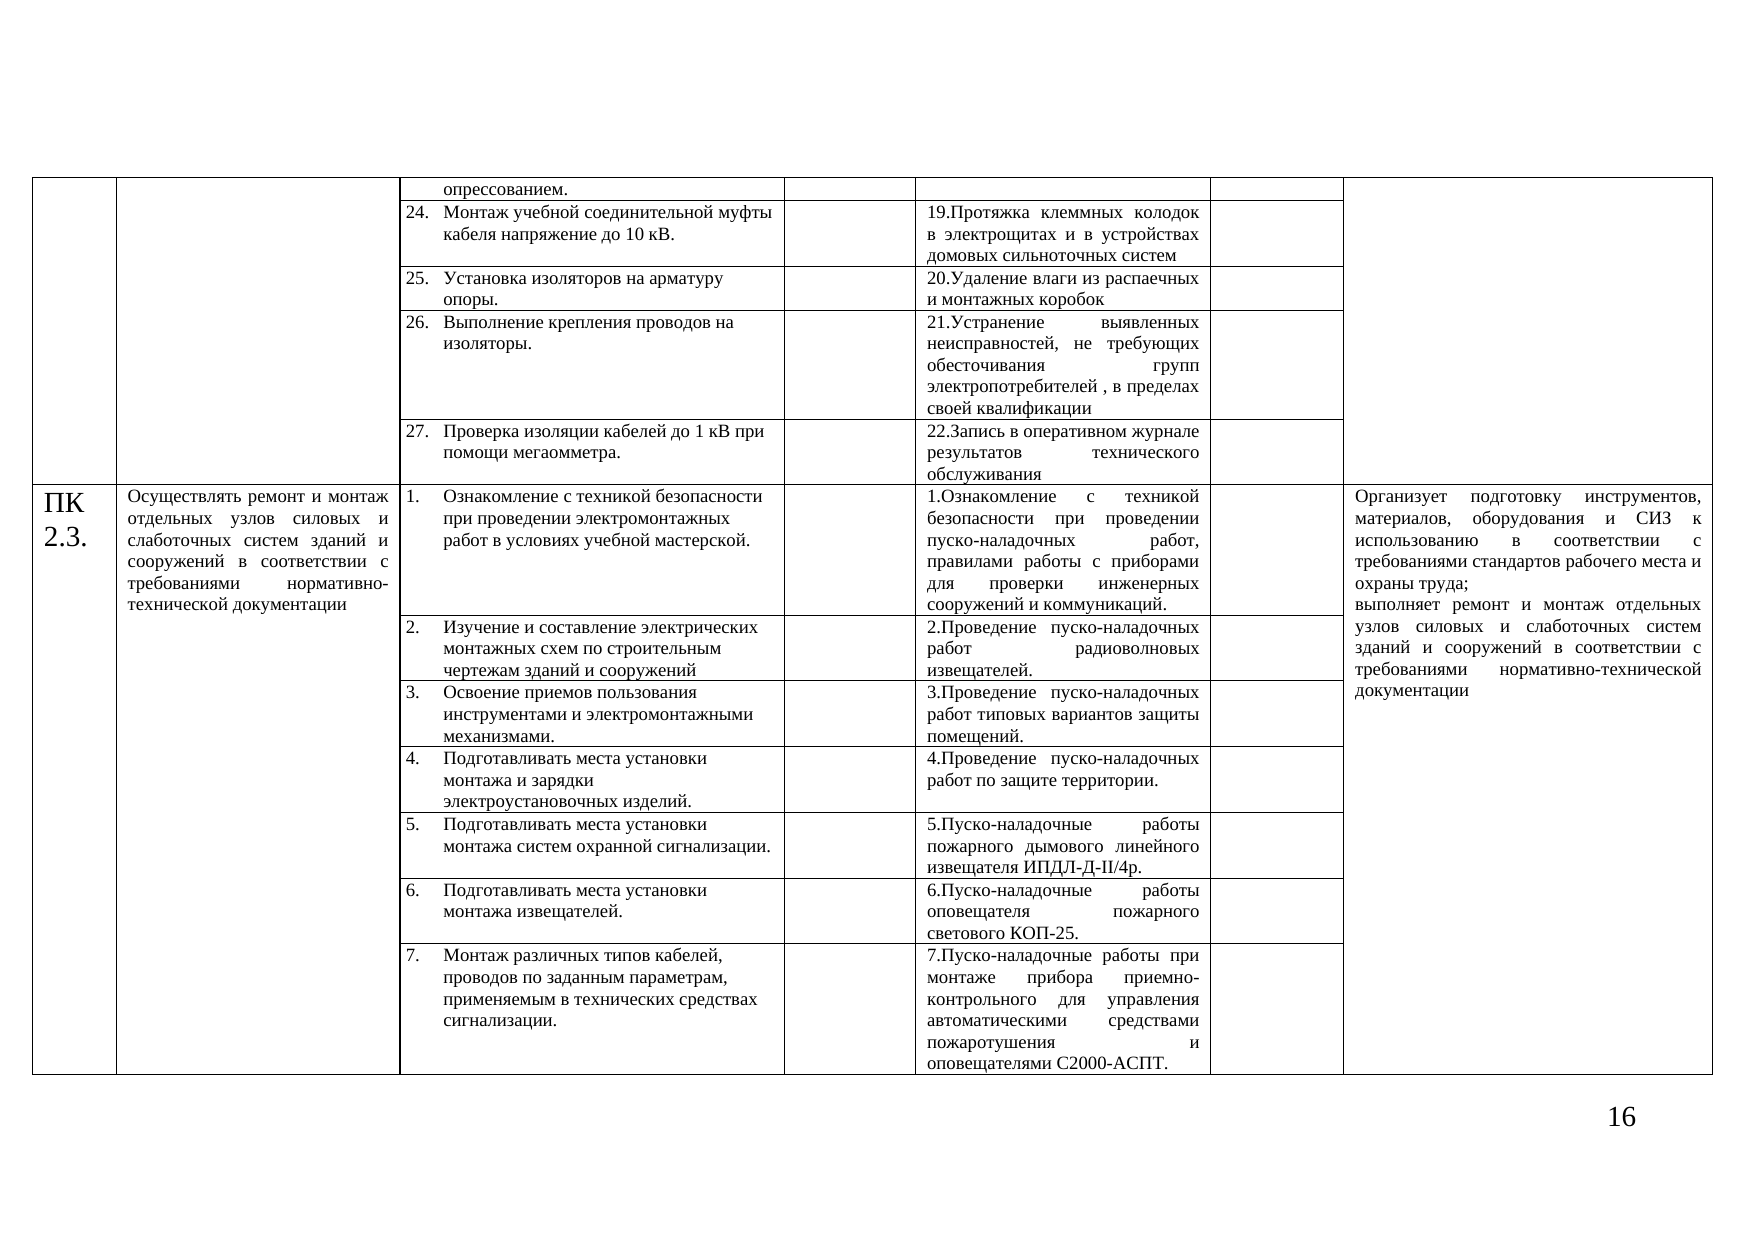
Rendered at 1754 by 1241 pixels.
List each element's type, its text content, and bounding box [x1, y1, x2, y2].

table_cell [1211, 747, 1343, 812]
table_cell 7.Пуско-наладочные работы при монтаже прибора приемно-контрольного для управления автоматическими средствами пожаротушения и оповещателями С2000-АСПТ. [916, 944, 1210, 1074]
table_cell [1211, 879, 1343, 943]
table_cell ПК 2.3. [33, 485, 116, 1074]
table_cell 2.Проведение пуско-наладочных работ радиоволновых извещателей. [916, 616, 1210, 680]
table_cell Изучение и составление электрических монтажных схем по строительным чертежам зданий и сооружений [401, 616, 784, 680]
table_cell [785, 201, 915, 266]
table_cell [1211, 813, 1343, 878]
table_cell [785, 267, 915, 310]
table_cell [785, 681, 915, 746]
table_cell [785, 747, 915, 812]
table_cell [1211, 616, 1343, 680]
table_cell Подготавливать места установки монтажа систем охранной сигнализации. [401, 813, 784, 878]
table_cell [1211, 681, 1343, 746]
table_cell Подготавливать места установки монтажа и зарядки электроустановочных изделий. [401, 747, 784, 812]
table_cell [785, 944, 915, 1074]
table_cell 20.Удаление влаги из распаечных и монтажных коробок [916, 267, 1210, 310]
table_cell [785, 485, 915, 615]
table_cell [401, 944, 784, 1074]
table_cell Проверка изоляции кабелей до 1 кВ при помощи мегаомметра. [401, 420, 784, 484]
table_cell 4.Проведение пуско-наладочных работ по защите территории. [916, 747, 1210, 812]
table_cell [1211, 944, 1343, 1074]
table_cell 6.Пуско-наладочные работы оповещателя пожарного светового КОП-25. [916, 879, 1210, 943]
table_cell 19.Протяжка клеммных колодок в электрощитах и в устройствах домовых сильноточных систем [916, 201, 1210, 266]
table_cell [785, 311, 915, 418]
table_cell [1211, 311, 1343, 418]
table_cell 5.Пуско-наладочные работы пожарного дымового линейного извещателя ИПДЛ-Д-II/4р. [916, 813, 1210, 878]
table_cell [1211, 267, 1343, 310]
table_cell Выполнение крепления проводов на изоляторы. [401, 311, 784, 418]
table_cell 3.Проведение пуско-наладочных работ типовых вариантов защиты помещений. [916, 681, 1210, 746]
table_cell Осуществлять ремонт и монтаж отдельных узлов силовых и слаботочных систем зданий и сооружений в соответствии с требованиями нормативно-технической документации [117, 485, 399, 1074]
table_cell Монтаж учебной соединительной муфты кабеля напряжение до 10 кВ. [401, 201, 784, 266]
table_cell [785, 178, 915, 200]
table_cell Подготавливать места установки монтажа извещателей. [401, 879, 784, 943]
table_cell 21.Устранение выявленных неисправностей, не требующих обесточивания групп электропотребителей , в пределах своей квалификации [916, 311, 1210, 418]
table_cell 1.Ознакомление с техникой безопасности при проведении пуско-наладочных работ, правилами работы с приборами для проверки инженерных сооружений и коммуникаций. [916, 485, 1210, 615]
table_cell Освоение приемов пользования инструментами и электромонтажными механизмами. [401, 681, 784, 746]
table_cell [1211, 201, 1343, 266]
table_cell [785, 879, 915, 943]
table_cell Организует подготовку инструментов, материалов, оборудования и СИЗ к использованию в соответствии с требованиями стандартов рабочего места и охраны труда; выполняет ремонт и монтаж отдельных узлов силовых и слаботочных систем зданий и сооружений в соответствии с требованиями нормативно-технической документации [1344, 485, 1712, 1074]
table_cell Установка изоляторов на арматуру опоры. [401, 267, 784, 310]
table_cell [785, 813, 915, 878]
table_cell [785, 616, 915, 680]
table_cell [785, 420, 915, 484]
table_cell 22.Запись в оперативном журнале результатов технического обслуживания [916, 420, 1210, 484]
table_cell [1211, 420, 1343, 484]
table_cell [401, 178, 784, 200]
table_cell Ознакомление с техникой безопасности при проведении электромонтажных работ в условиях учебной мастерской. [401, 485, 784, 615]
table_cell [1211, 485, 1343, 615]
